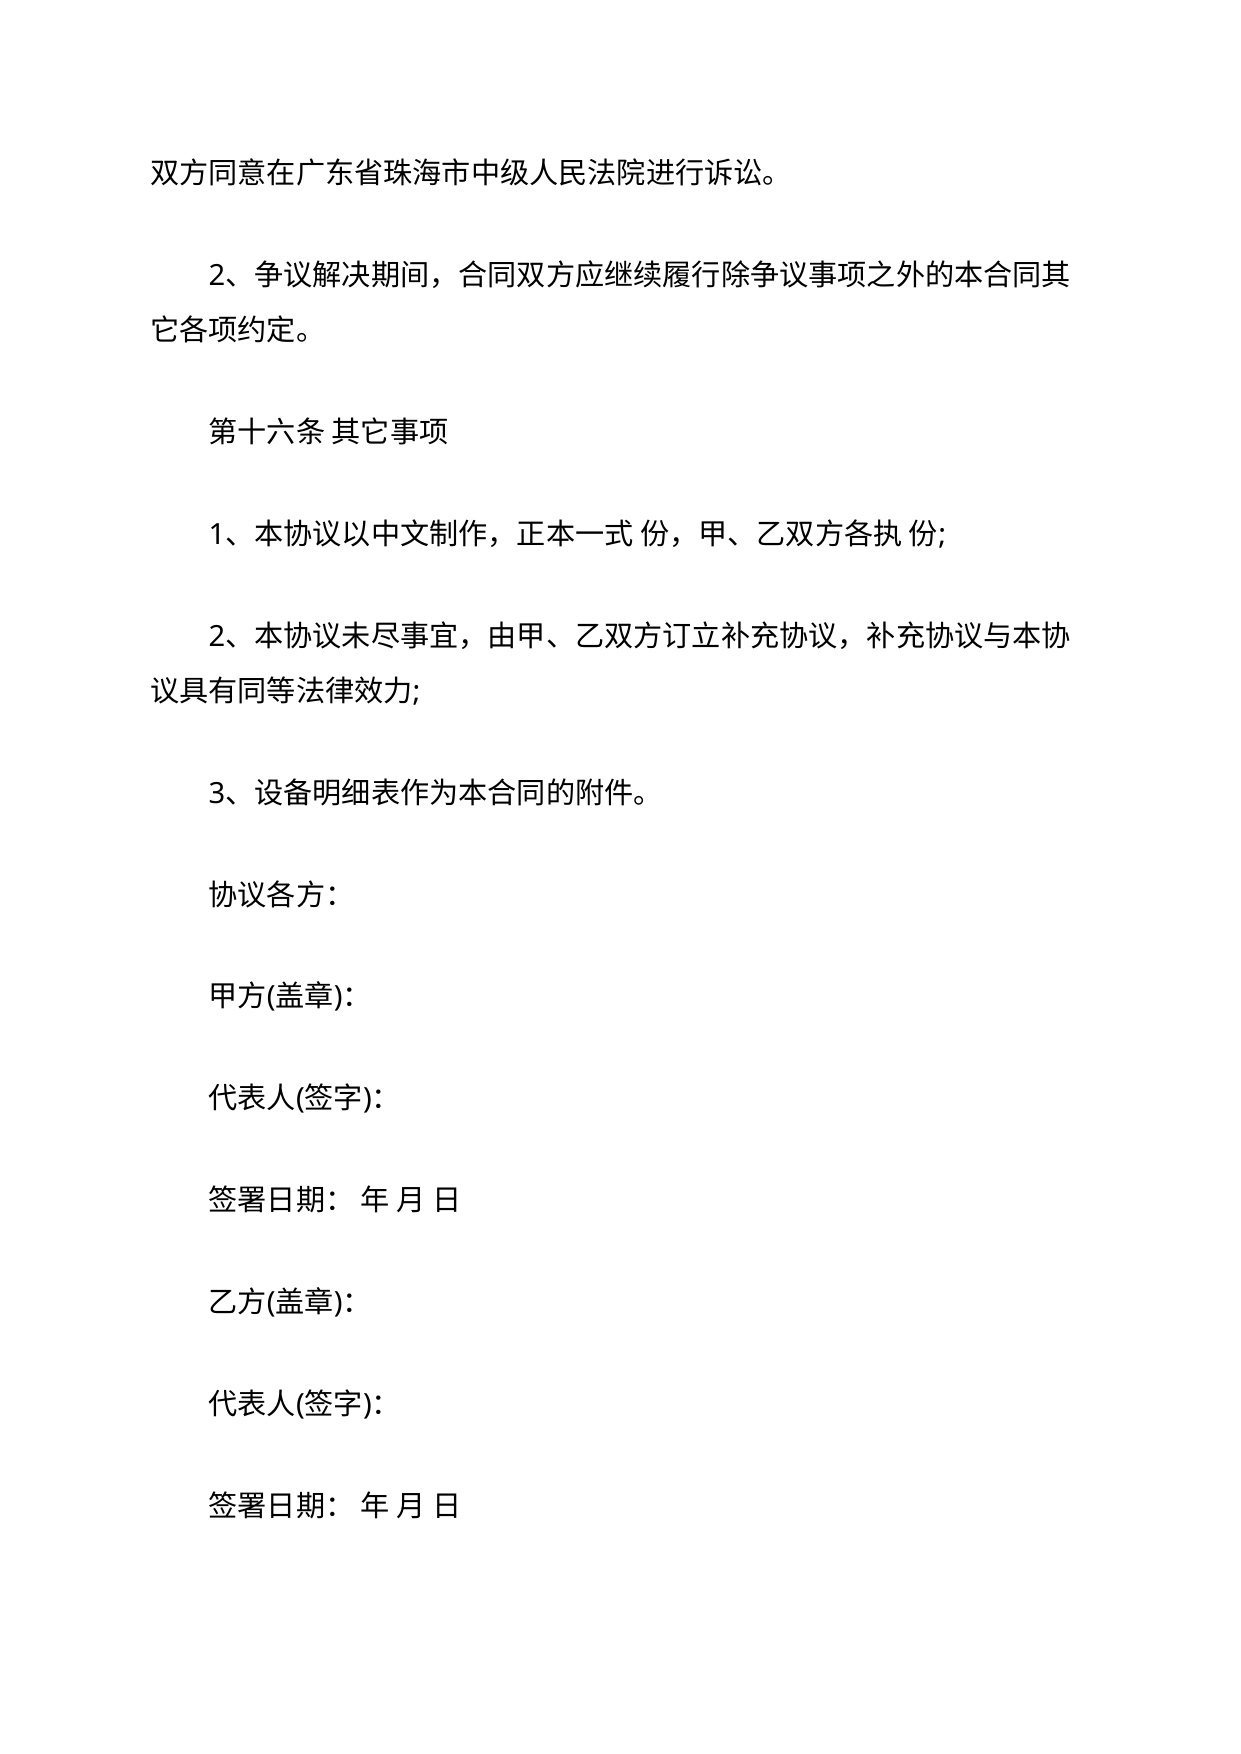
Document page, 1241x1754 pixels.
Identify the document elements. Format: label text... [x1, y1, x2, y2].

text 签署日期： 年 月 日 [150, 1177, 1090, 1219]
text 3、设备明细表作为本合同的附件。 [150, 769, 1090, 812]
text 签署日期： 年 月 日 [150, 1483, 1090, 1525]
text 代表人(签字)： [150, 1075, 1090, 1117]
text 2、争议解决期间，合同双方应继续履行除争议事项之外的本合同其它各项约定。 [150, 252, 1090, 349]
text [150, 150, 1090, 192]
text 协议各方： [150, 871, 1090, 913]
text 甲方(盖章)： [150, 973, 1090, 1015]
text 乙方(盖章)： [150, 1279, 1090, 1321]
text 代表人(签字)： [150, 1381, 1090, 1423]
text 1、本协议以中文制作，正本一式 份，甲、乙双方各执 份; [150, 510, 1090, 553]
text 2、本协议未尽事宜，由甲、乙双方订立补充协议，补充协议与本协议具有同等法律效力; [150, 612, 1090, 710]
text 第十六条 其它事项 [150, 408, 1090, 451]
